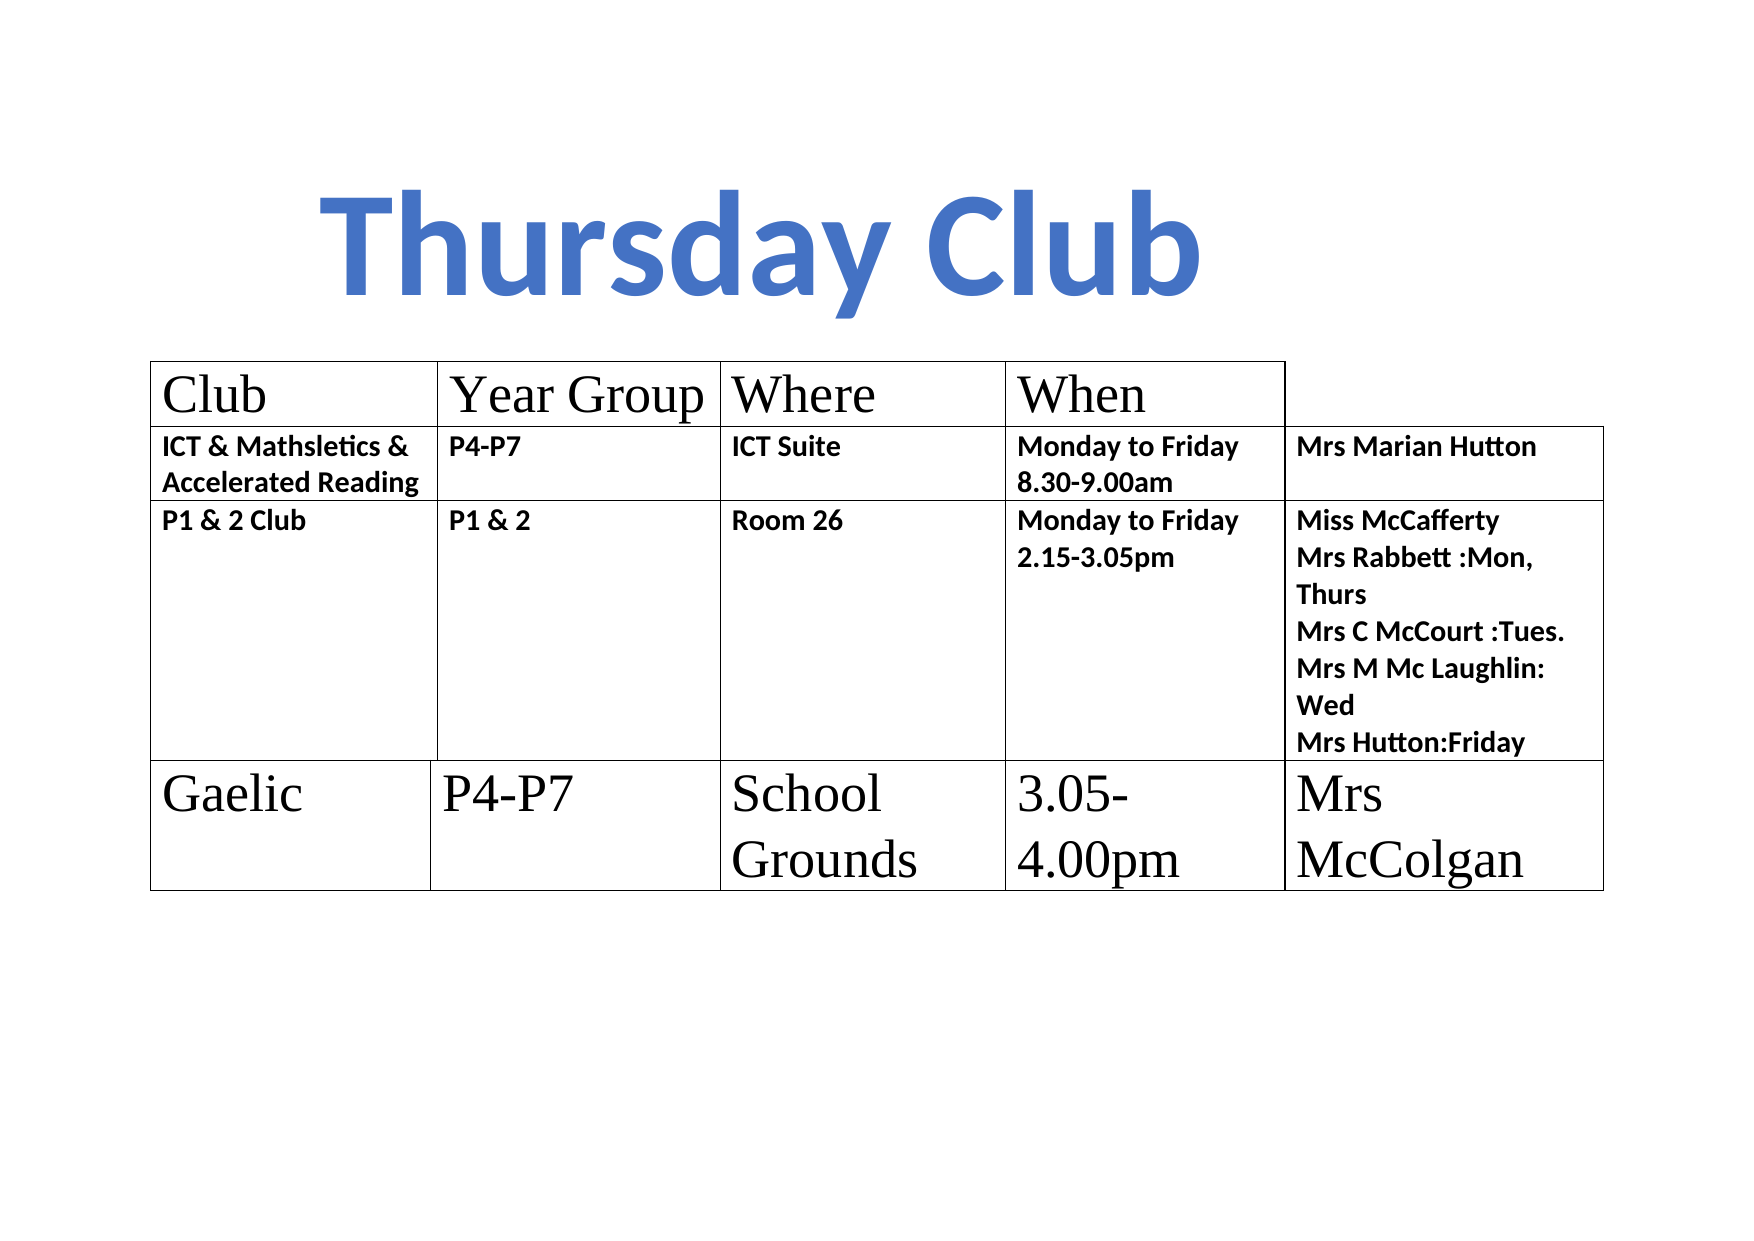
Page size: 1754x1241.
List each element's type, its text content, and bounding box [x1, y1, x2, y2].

table_cell Monday to Friday 2.15-3.05pm [1006, 501, 1284, 759]
table_header When [1006, 362, 1284, 426]
table_header Where [721, 362, 1005, 426]
table_cell P4-P7 [431, 761, 720, 890]
table_cell ICT Suite [721, 427, 1005, 500]
table_cell 3.05-4.00pm [1006, 761, 1284, 890]
table_cell Mrs McColgan [1286, 761, 1603, 890]
table_cell School Grounds [721, 761, 1005, 890]
text Thursday Club [150, 150, 1604, 333]
table_header Year Group [438, 362, 720, 426]
table_header Club [151, 362, 437, 426]
table_cell P1 & 2 Club [151, 501, 437, 759]
table_cell ICT & Mathsletics & Accelerated Reading [151, 427, 437, 500]
table_cell Room 26 [721, 501, 1005, 759]
table_cell Monday to Friday 8.30-9.00am [1006, 427, 1284, 500]
table_cell P1 & 2 [438, 501, 720, 759]
table_cell Miss McCafferty Mrs Rabbett :Mon, Thurs Mrs C McCourt :Tues. Mrs M Mc Laughlin: Wed Mrs Hutton:Friday [1286, 501, 1603, 759]
table_cell Gaelic [151, 761, 430, 890]
table_cell Mrs Marian Hutton [1286, 427, 1603, 500]
table_cell P4-P7 [438, 427, 720, 500]
